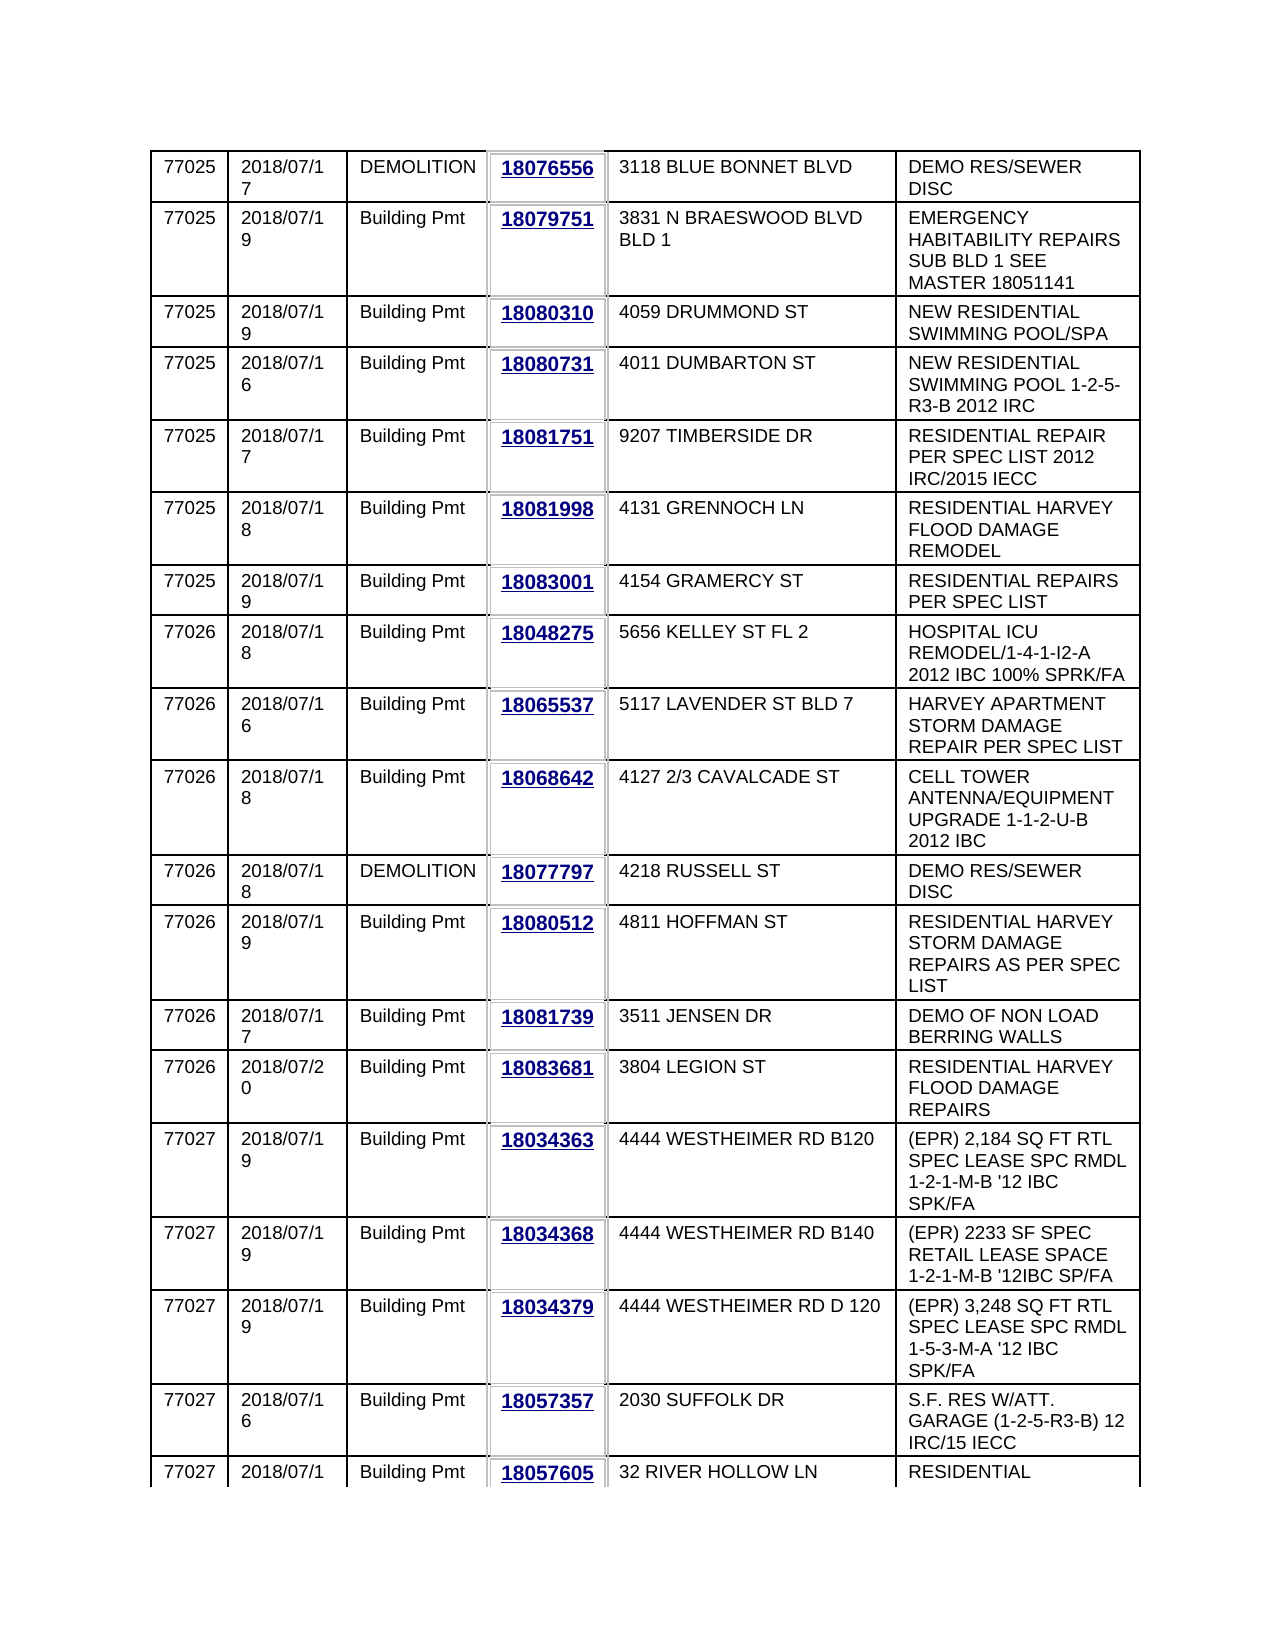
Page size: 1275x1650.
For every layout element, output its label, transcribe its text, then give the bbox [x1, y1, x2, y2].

table_cell 77026 [152, 1001, 227, 1049]
table_cell 4154 GRAMERCY ST [609, 566, 895, 614]
table_cell DEMOLITION [348, 856, 486, 904]
table_cell 77027 [152, 1218, 227, 1288]
table_cell HOSPITAL ICU REMODEL/1-4-1-I2-A 2012 IBC 100% SPRK/FA [897, 616, 1139, 687]
table_cell 77026 [152, 616, 227, 687]
table_cell 77027 [152, 1457, 227, 1487]
table_cell 4444 WESTHEIMER RD D 120 [609, 1291, 895, 1382]
table_cell 2018/07/19 [229, 297, 346, 346]
table_cell 18081739 [491, 1003, 604, 1049]
table_cell 77027 [152, 1385, 227, 1455]
table_cell 18057605 [491, 1460, 604, 1487]
table_cell 2018/07/19 [229, 1218, 346, 1288]
table_cell 2018/07/17 [229, 1001, 346, 1049]
table_cell 2018/07/19 [229, 1291, 346, 1382]
table_cell CELL TOWER ANTENNA/EQUIPMENT UPGRADE 1-1-2-U-B 2012 IBC [897, 761, 1139, 853]
table_cell NEW RESIDENTIAL SWIMMING POOL/SPA [897, 297, 1139, 346]
table_cell 3831 N BRAESWOOD BLVD BLD 1 [609, 203, 895, 295]
table_cell 18076556 [491, 155, 604, 201]
table_cell DEMO OF NON LOAD BERRING WALLS [897, 1001, 1139, 1049]
table_cell Building Pmt [348, 761, 486, 853]
table_cell 77027 [152, 1291, 227, 1382]
table_cell 77026 [152, 761, 227, 853]
table_cell 18057357 [491, 1387, 604, 1455]
table_cell 18077797 [491, 858, 604, 904]
table_cell 18034379 [491, 1293, 604, 1382]
table_cell 4131 GRENNOCH LN [609, 493, 895, 563]
table_cell 2018/07/18 [229, 493, 346, 563]
table_cell DEMO RES/SEWER DISC [897, 152, 1139, 201]
table_cell 77027 [152, 1124, 227, 1216]
table_cell Building Pmt [348, 689, 486, 759]
table_cell 18080512 [491, 909, 604, 998]
table_cell 2030 SUFFOLK DR [609, 1385, 895, 1455]
table_cell 4444 WESTHEIMER RD B140 [609, 1218, 895, 1288]
table_cell Building Pmt [348, 297, 486, 346]
table_cell Building Pmt [348, 1051, 486, 1122]
table_cell 77025 [152, 348, 227, 418]
table_cell 2018/07/18 [229, 616, 346, 687]
table_cell 18081751 [491, 423, 604, 491]
table_cell 77026 [152, 906, 227, 998]
table_cell 2018/07/17 [229, 421, 346, 491]
table_cell Building Pmt [348, 1457, 486, 1487]
table_cell DEMO RES/SEWER DISC [897, 856, 1139, 904]
table_cell HARVEY APARTMENT STORM DAMAGE REPAIR PER SPEC LIST [897, 689, 1139, 759]
table_cell 77025 [152, 203, 227, 295]
table_cell 77025 [152, 566, 227, 614]
table_cell 2018/07/19 [229, 203, 346, 295]
table_cell 18080310 [491, 300, 604, 346]
table_cell RESIDENTIAL HARVEY FLOOD DAMAGE REPAIRS [897, 1051, 1139, 1122]
table_cell Building Pmt [348, 203, 486, 295]
table_cell 77025 [152, 152, 227, 201]
table_cell 9207 TIMBERSIDE DR [609, 421, 895, 491]
table_cell 4011 DUMBARTON ST [609, 348, 895, 418]
table_cell 2018/07/19 [229, 566, 346, 614]
table_cell 2018/07/16 [229, 348, 346, 418]
table_cell RESIDENTIAL REPAIRS PER SPEC LIST [897, 566, 1139, 614]
table_cell RESIDENTIAL HARVEY STORM DAMAGE REPAIRS AS PER SPEC LIST [897, 906, 1139, 998]
table_cell 18065537 [491, 692, 604, 759]
table_cell 77025 [152, 297, 227, 346]
table_cell DEMOLITION [348, 152, 486, 201]
table_cell 4127 2/3 CAVALCADE ST [609, 761, 895, 853]
table_cell 77026 [152, 689, 227, 759]
table_cell 5656 KELLEY ST FL 2 [609, 616, 895, 687]
table_cell NEW RESIDENTIAL SWIMMING POOL 1-2-5-R3-B 2012 IRC [897, 348, 1139, 418]
table_cell 18034363 [491, 1127, 604, 1216]
table_cell Building Pmt [348, 906, 486, 998]
table_cell 77026 [152, 1051, 227, 1122]
table_cell Building Pmt [348, 566, 486, 614]
table_cell 2018/07/19 [229, 1124, 346, 1216]
table_cell 2018/07/16 [229, 1457, 346, 1487]
table_cell 3804 LEGION ST [609, 1051, 895, 1122]
table_cell (EPR) 2,184 SQ FT RTL SPEC LEASE SPC RMDL 1-2-1-M-B '12 IBC SPK/FA [897, 1124, 1139, 1216]
table_cell RESIDENTIAL HARVEY FLOOD DAMAGE REMODEL [897, 493, 1139, 563]
table_cell 4444 WESTHEIMER RD B120 [609, 1124, 895, 1216]
table_cell Building Pmt [348, 421, 486, 491]
table_cell 2018/07/18 [229, 856, 346, 904]
table_cell 2018/07/16 [229, 1385, 346, 1455]
table_cell (EPR) 2233 SF SPEC RETAIL LEASE SPACE 1-2-1-M-B '12IBC SP/FA [897, 1218, 1139, 1288]
table_cell 18080731 [491, 351, 604, 418]
table_cell 77025 [152, 493, 227, 563]
table_cell 4059 DRUMMOND ST [609, 297, 895, 346]
table_cell Building Pmt [348, 1291, 486, 1382]
table_cell Building Pmt [348, 616, 486, 687]
table_cell Building Pmt [348, 1124, 486, 1216]
table_cell Building Pmt [348, 348, 486, 418]
table_cell Building Pmt [348, 1218, 486, 1288]
table_cell 5117 LAVENDER ST BLD 7 [609, 689, 895, 759]
table_cell 18083001 [491, 568, 604, 614]
table_cell 32 RIVER HOLLOW LN [609, 1457, 895, 1487]
table_cell EMERGENCY HABITABILITY REPAIRS SUB BLD 1 SEE MASTER 18051141 [897, 203, 1139, 295]
table_cell 4218 RUSSELL ST [609, 856, 895, 904]
table_cell 18081998 [491, 496, 604, 563]
table_cell RESIDENTIAL REPAIR PER SPEC LIST 2012 IRC/2015 IECC [897, 421, 1139, 491]
table_cell 77025 [152, 421, 227, 491]
table_cell 3511 JENSEN DR [609, 1001, 895, 1049]
table_cell 77026 [152, 856, 227, 904]
table_cell 18083681 [491, 1054, 604, 1122]
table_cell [897, 1457, 1139, 1487]
table_cell 18079751 [491, 206, 604, 295]
table_cell 2018/07/20 [229, 1051, 346, 1122]
table_cell Building Pmt [348, 1385, 486, 1455]
table_cell 2018/07/16 [229, 689, 346, 759]
table_cell S.F. RES W/ATT. GARAGE (1-2-5-R3-B) 12 IRC/15 IECC [897, 1385, 1139, 1455]
table_cell Building Pmt [348, 1001, 486, 1049]
table_cell 2018/07/18 [229, 761, 346, 853]
table_cell 2018/07/17 [229, 152, 346, 201]
table_cell Building Pmt [348, 493, 486, 563]
table_cell 4811 HOFFMAN ST [609, 906, 895, 998]
table_cell 18048275 [491, 619, 604, 687]
table_cell 18034368 [491, 1221, 604, 1288]
table_cell 18068642 [491, 764, 604, 853]
table_cell (EPR) 3,248 SQ FT RTL SPEC LEASE SPC RMDL 1-5-3-M-A '12 IBC SPK/FA [897, 1291, 1139, 1382]
table_cell 2018/07/19 [229, 906, 346, 998]
table_cell 3118 BLUE BONNET BLVD [609, 152, 895, 201]
